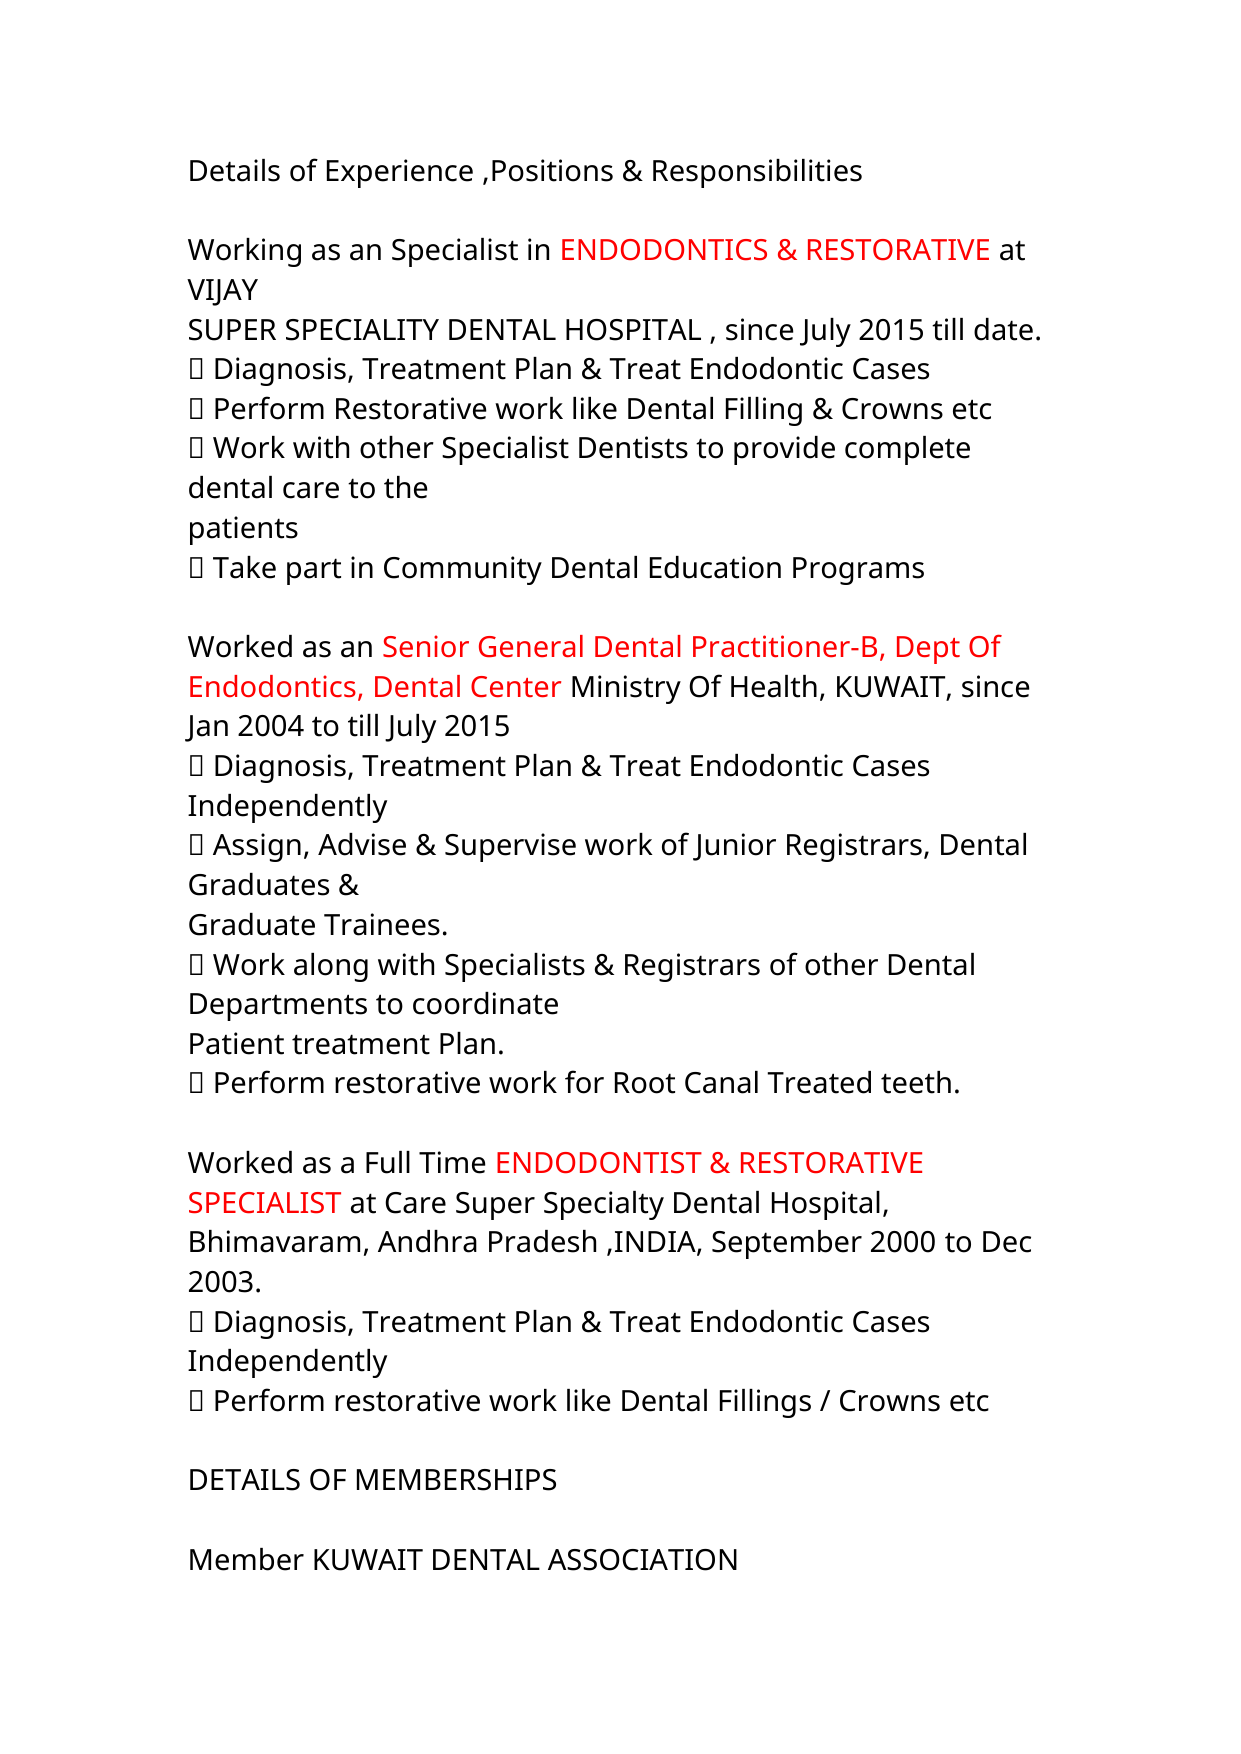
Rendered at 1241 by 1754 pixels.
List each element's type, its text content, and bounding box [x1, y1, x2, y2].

text  Diagnosis, Treatment Plan & Treat Endodontic Cases [187, 348, 1053, 388]
text Details of Experience ,Positions & Responsibilities [187, 150, 1053, 190]
text Worked as a Full Time ENDODONTIST & RESTORATIVE SPECIALIST at Care Super Specialty Dental Hospital, Bhimavaram, Andhra Pradesh ,INDIA, September 2000 to Dec 2003. [187, 1142, 1053, 1301]
text DETAILS OF MEMBERSHIPS [187, 1460, 1053, 1499]
text  Perform Restorative work like Dental Filling & Crowns etc [187, 388, 1053, 428]
text SUPER SPECIALITY DENTAL HOSPITAL , since July 2015 till date. [187, 309, 1053, 348]
text  Work with other Specialist Dentists to provide complete dental care to the [187, 428, 1053, 507]
text  Assign, Advise & Supervise work of Junior Registrars, Dental Graduates & [187, 825, 1053, 904]
text patients [187, 507, 1053, 547]
text  Diagnosis, Treatment Plan & Treat Endodontic Cases Independently [187, 745, 1053, 825]
text Patient treatment Plan. [187, 1023, 1053, 1063]
text  Work along with Specialists & Registrars of other Dental Departments to coordinate [187, 944, 1053, 1023]
text  Perform restorative work for Root Canal Treated teeth. [187, 1063, 1053, 1102]
text  Diagnosis, Treatment Plan & Treat Endodontic Cases Independently [187, 1301, 1053, 1380]
text Working as an Specialist in ENDODONTICS & RESTORATIVE at VIJAY [187, 229, 1053, 309]
text  Take part in Community Dental Education Programs [187, 547, 1053, 587]
text Worked as an Senior General Dental Practitioner-B, Dept Of Endodontics, Dental Center Ministry Of Health, KUWAIT, since Jan 2004 to till July 2015 [187, 626, 1053, 745]
text Graduate Trainees. [187, 904, 1053, 944]
text  Perform restorative work like Dental Fillings / Crowns etc [187, 1380, 1053, 1420]
text Member KUWAIT DENTAL ASSOCIATION [187, 1539, 1053, 1579]
